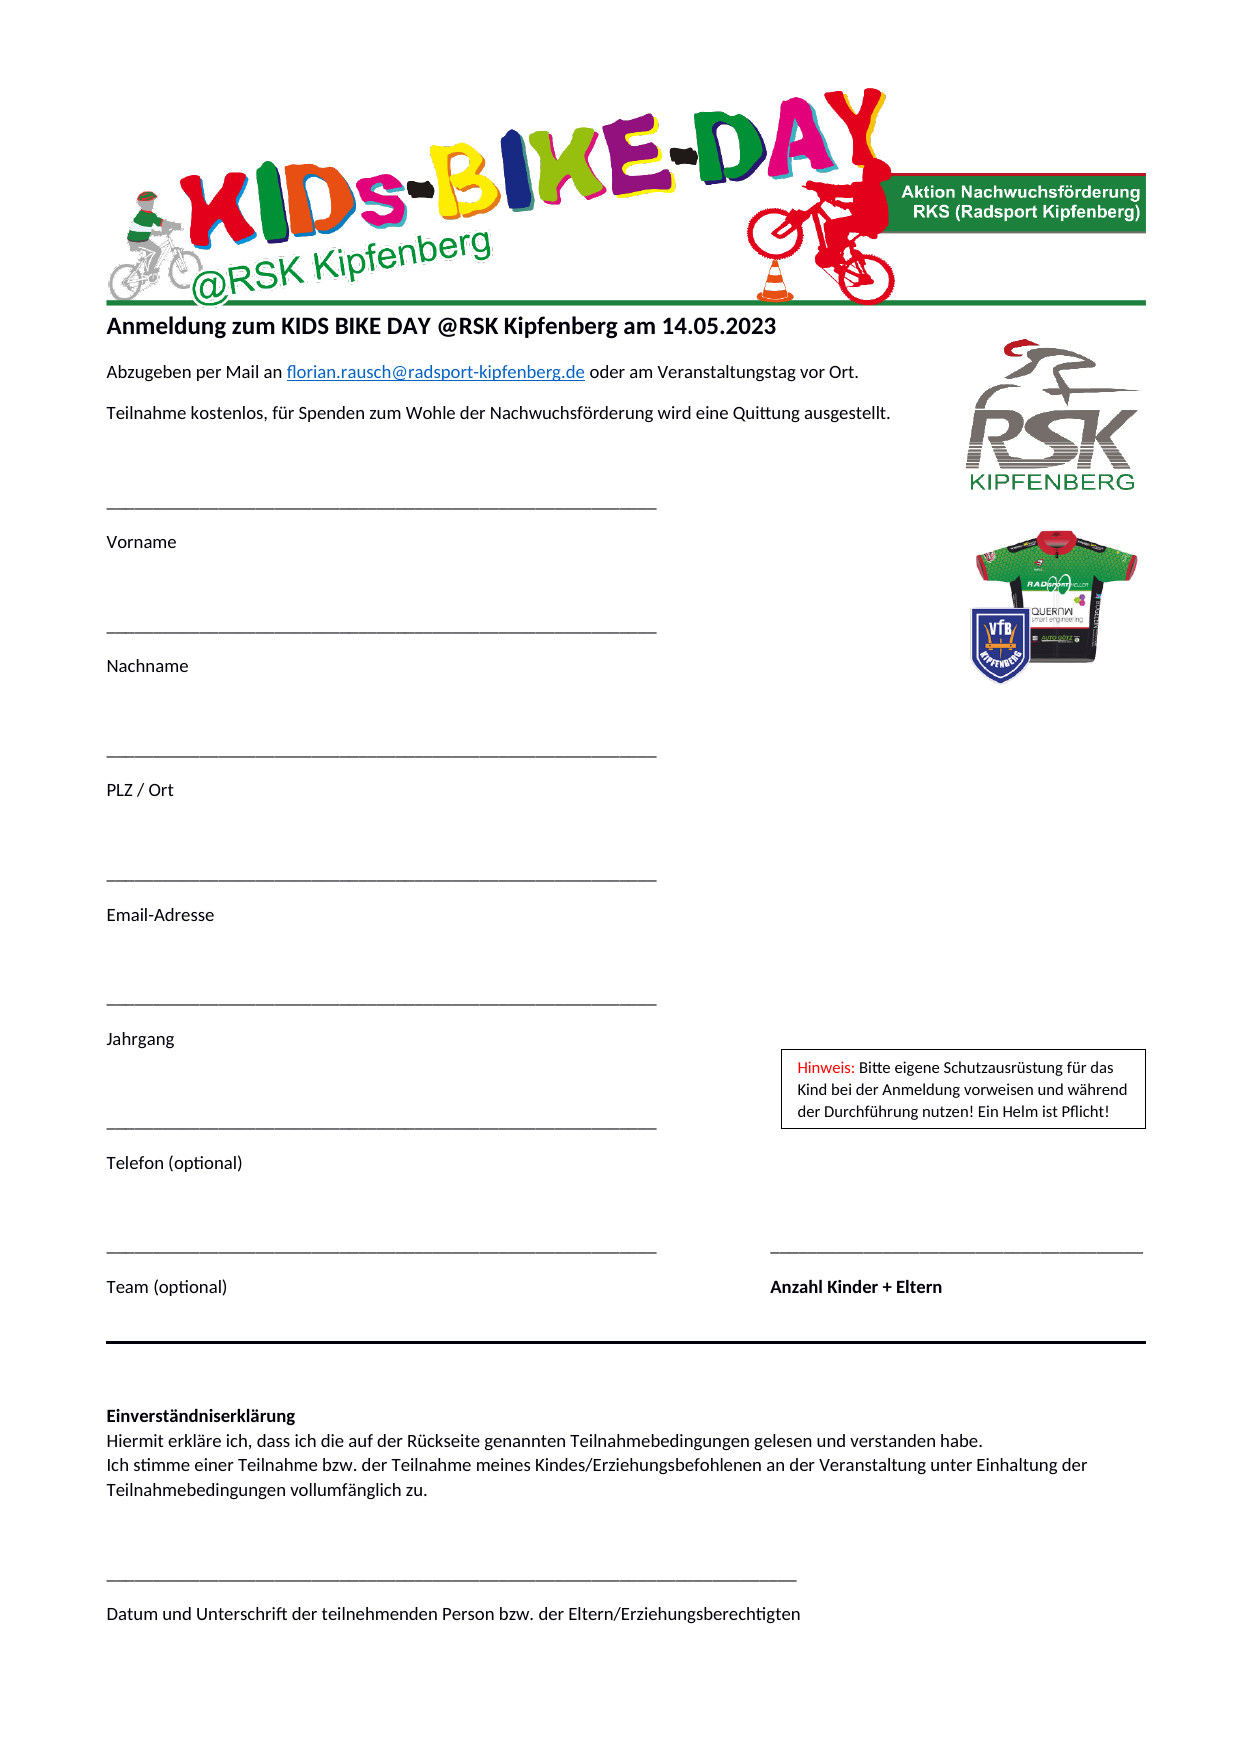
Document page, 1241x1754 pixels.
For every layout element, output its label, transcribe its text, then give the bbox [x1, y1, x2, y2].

text ___________________________________________________________ [106, 861, 1146, 884]
text __________________________________________________________________________ [106, 1561, 1146, 1584]
text Teilnahme kostenlos, für Spenden zum Wohle der Nachwuchsförderung wird eine Quittung ausgestellt. [106, 401, 1146, 424]
picture [965, 517, 1143, 695]
text Hiermit erkläre ich, dass ich die auf der Rückseite genannten Teilnahmebedingungen gelesen und verstanden habe. Ich stimme einer Teilnahme bzw. der Teilnahme meines Kindes/Erziehungsbefohlenen an der Veranstaltung unter Einhaltung der Teilnahmebedingungen vollumfänglich zu. [106, 1429, 1146, 1501]
text ___________________________________________________________ [106, 737, 1146, 760]
text Abzugeben per Mail an florian.rausch@radsport-kipfenberg.de oder am Veranstaltungstag vor Ort. [106, 360, 1146, 383]
text Email-Adresse [106, 903, 1146, 926]
text ___________________________________________________________ [106, 985, 1146, 1008]
text ___________________________________________________________ [106, 613, 965, 636]
text ___________________________________________________________ [106, 489, 1146, 512]
picture [106, 88, 1146, 308]
text Datum und Unterschrift der teilnehmenden Person bzw. der Eltern/Erziehungsberechtigten [106, 1602, 1146, 1625]
text PLZ / Ort [106, 779, 1146, 802]
text ___________________________________________________________ [106, 1109, 1146, 1132]
text ___________________________________________________________ ________________________________________ [106, 1233, 1146, 1256]
picture [965, 424, 1143, 489]
picture [965, 383, 1143, 401]
picture [965, 341, 1143, 360]
text Einverständniserklärung [106, 1404, 1146, 1427]
text Anmeldung zum KIDS BIKE DAY @RSK Kipfenberg am 14.05.2023 [106, 308, 1146, 341]
text Team (optional) Anzahl Kinder + Eltern [106, 1275, 1146, 1298]
text Jahrgang [106, 1027, 1146, 1050]
text Nachname [106, 654, 965, 677]
text Telefon (optional) [106, 1151, 1146, 1174]
text Vorname [106, 531, 965, 553]
